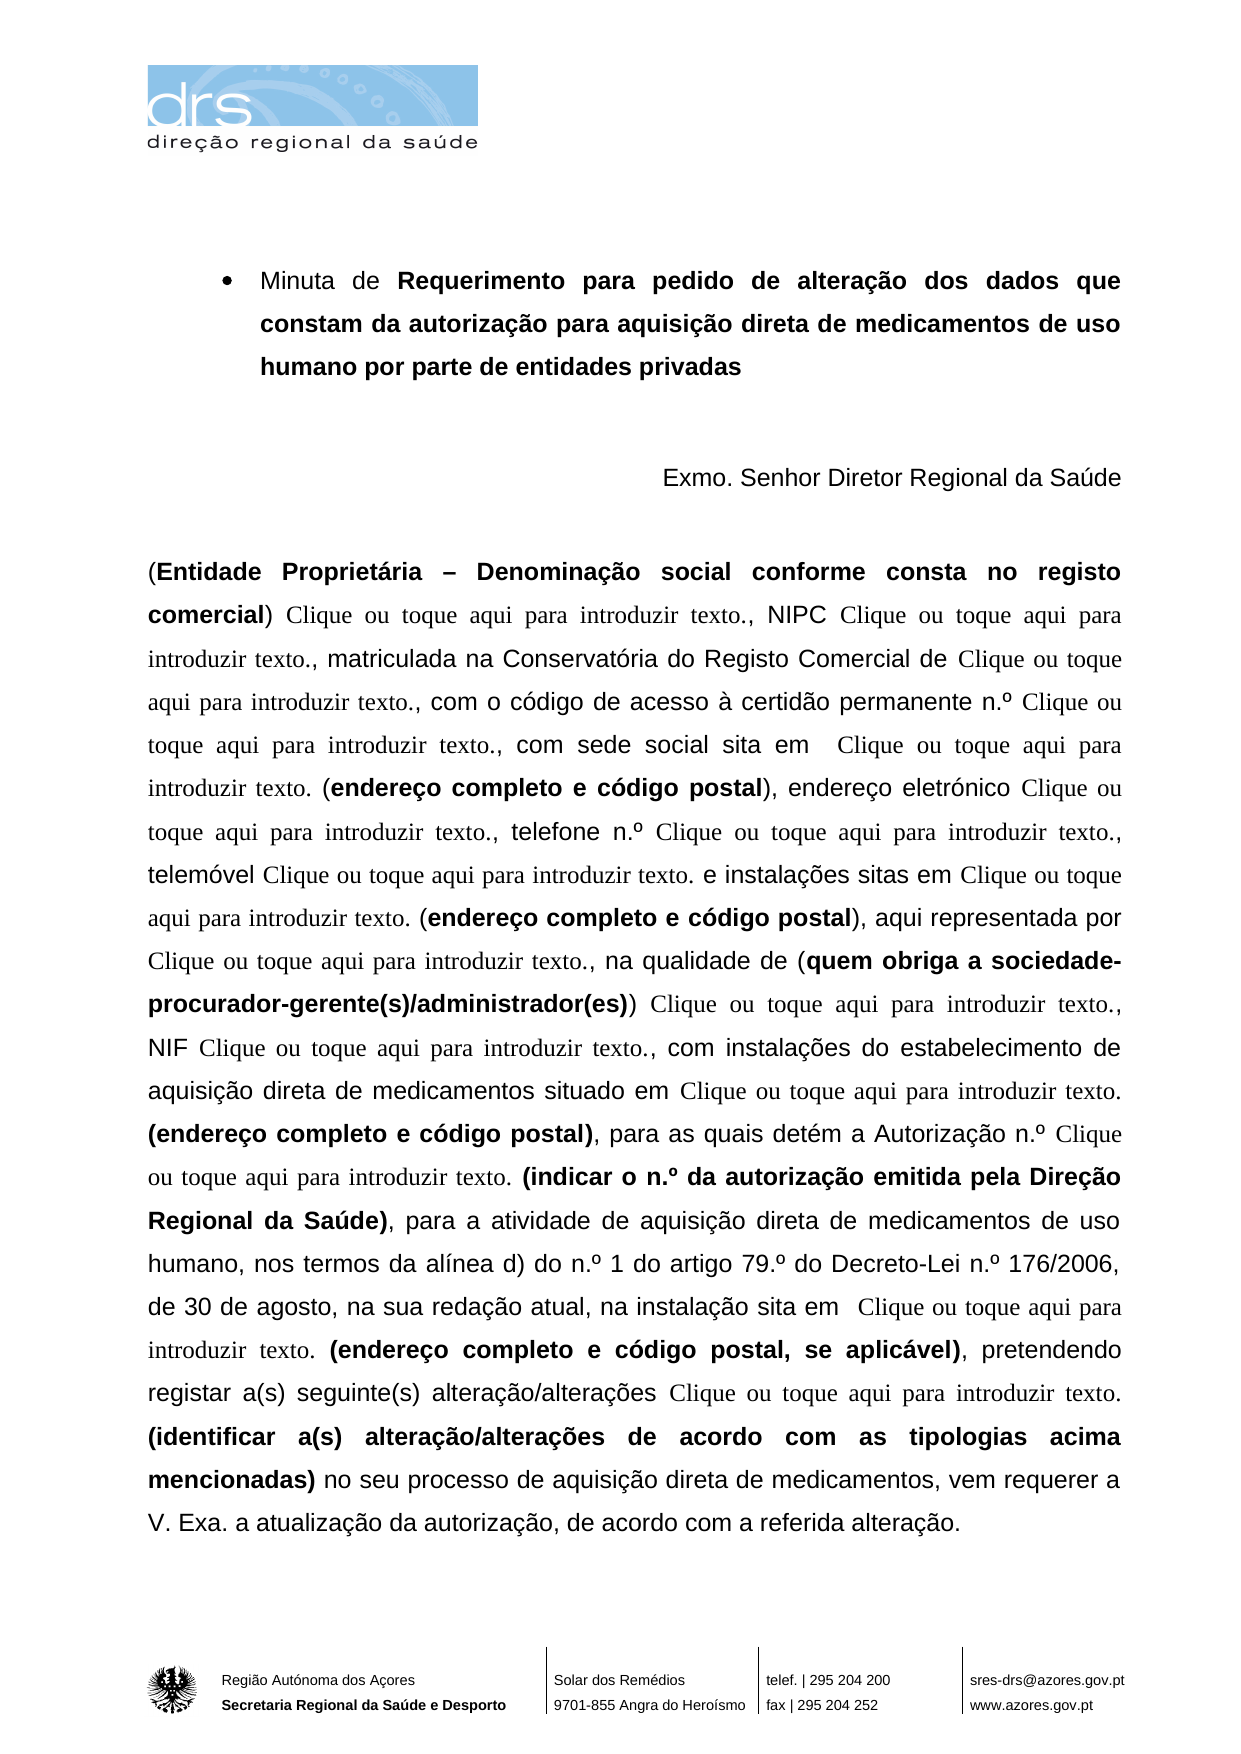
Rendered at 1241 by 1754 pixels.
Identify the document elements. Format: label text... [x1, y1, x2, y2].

picture [147, 65, 478, 156]
picture [143, 1664, 200, 1717]
text (Entidade Proprietária – Denominação social conforme consta no registo comercial) , NIPC , matriculada na Conservatória do Registo Comercial de , com o código de acesso à certidão permanente n.º , com sede social sita em (endereço completo e código postal), endereço eletrónico , telefone n.º , telemóvel e instalações sitas em (endereço completo e código postal), aqui representada por , na qualidade de (quem obriga a sociedade-procurador-gerente(s)/administrador(es)) , NIF , com instalações do estabelecimento de aquisição direta de medicamentos situado em (endereço completo e código postal), para as quais detém a Autorização n.º (indicar o n.º da autorização emitida pela Direção Regional da Saúde), para a atividade de aquisição direta de medicamentos de uso humano, nos termos da alínea d) do n.º 1 do artigo 79.º do Decreto-Lei n.º 176/2006, de 30 de agosto, na sua redação atual, na instalação sita em (endereço completo e código postal, se aplicável), pretendendo registar a(s) seguinte(s) alteração/alterações (identificar a(s) alteração/alterações de acordo com as tipologias acima mencionadas) no seu processo de aquisição direta de medicamentos, vem requerer a V. Exa. a atualização da autorização, de acordo com a referida alteração. [148, 557, 1122, 1537]
list Minuta de Requerimento para pedido de alteração dos dados que constam da autorização para aquisição direta de medicamentos de uso humano por parte de entidades privadas [223, 266, 1122, 381]
text Exmo. Senhor Diretor Regional da Saúde [260, 463, 1122, 492]
